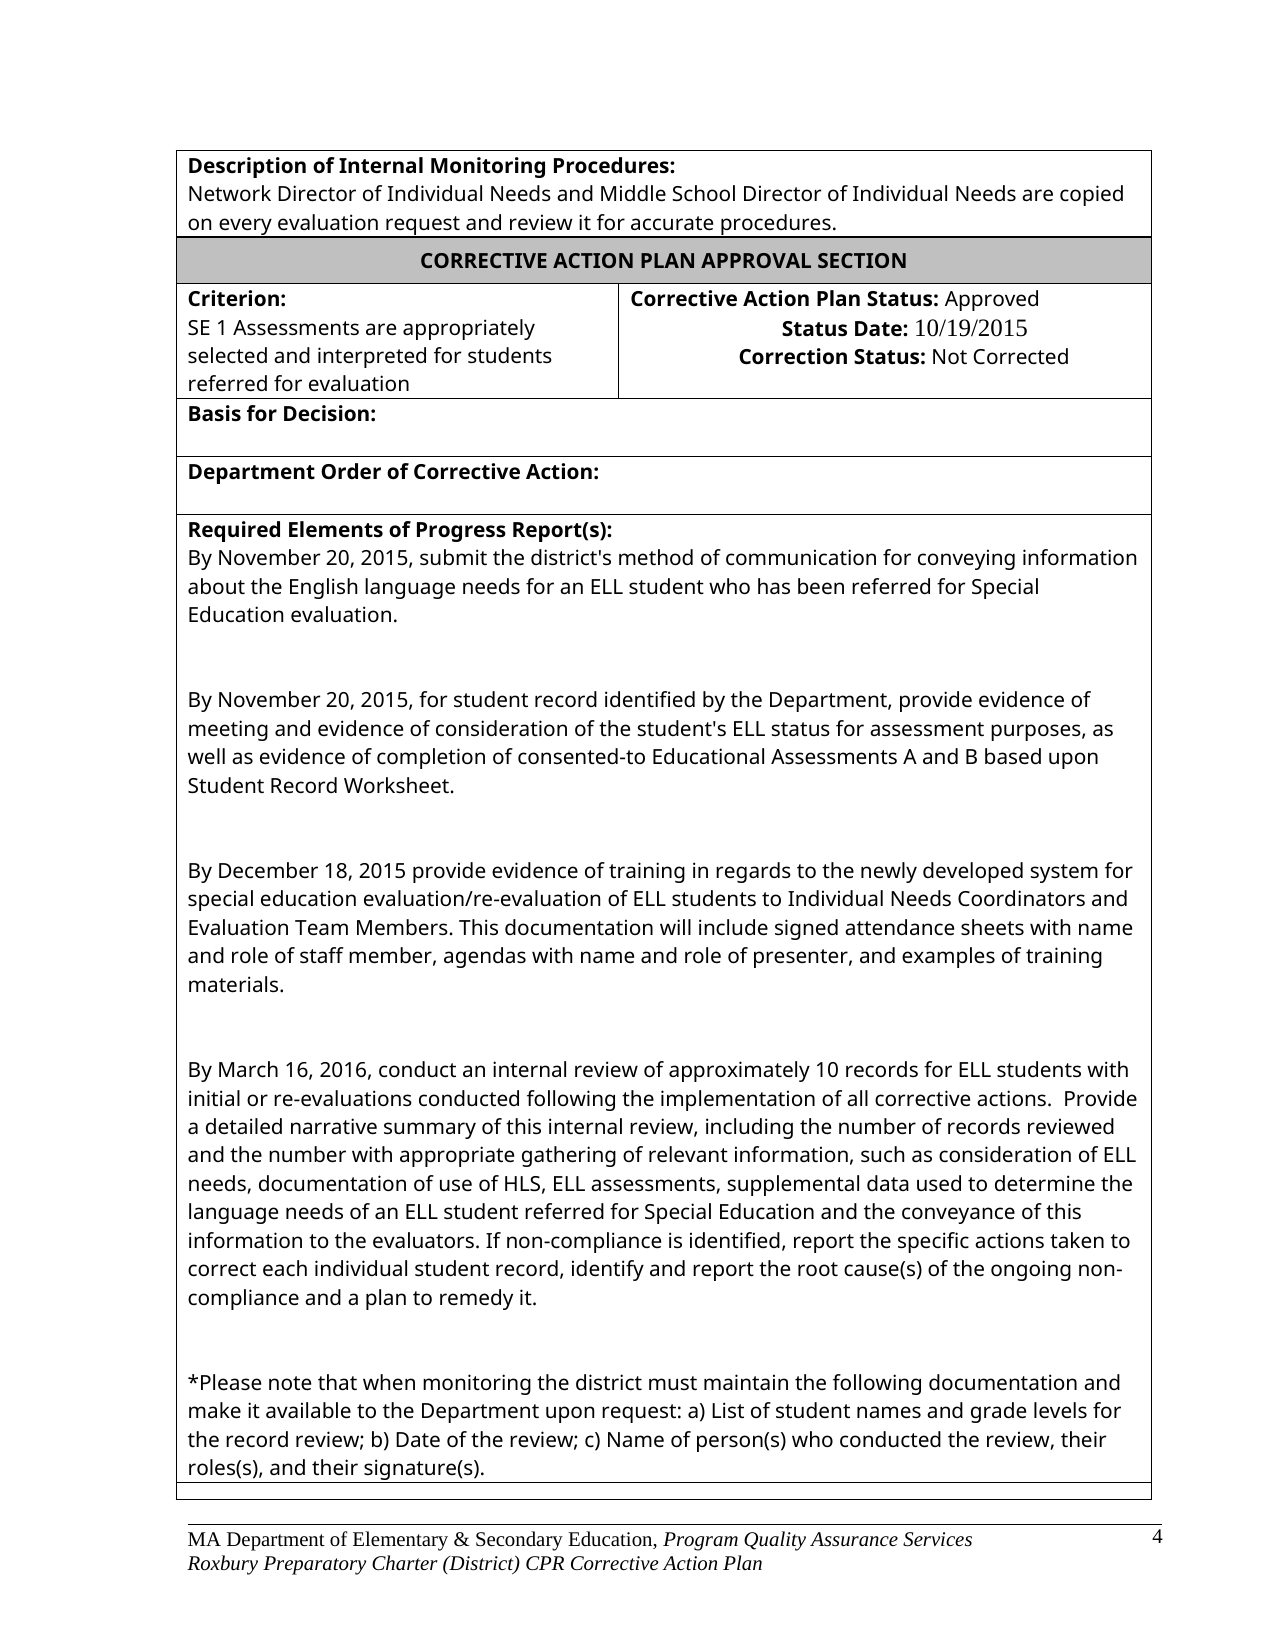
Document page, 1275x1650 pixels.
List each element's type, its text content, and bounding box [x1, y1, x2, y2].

table_cell Criterion: SE 1 Assessments are appropriately selected and interpreted for students referred for evaluation [177, 284, 618, 398]
table_cell CORRECTIVE ACTION PLAN APPROVAL SECTION [177, 238, 1151, 283]
table_cell Corrective Action Plan Status: Approved Status Date: 10/19/2015 Correction Status: Not Corrected [619, 284, 1151, 398]
table_cell Required Elements of Progress Report(s): By November 20, 2015, submit the district's method of communication for conveying information about the English language needs for an ELL student who has been referred for Special Education evaluation. By November 20, 2015, for student record identified by the Department, provide evidence of meeting and evidence of consideration of the student's ELL status for assessment purposes, as well as evidence of completion of consented-to Educational Assessments A and B based upon Student Record Worksheet. By December 18, 2015 provide evidence of training in regards to the newly developed system for special education evaluation/re-evaluation of ELL students to Individual Needs Coordinators and Evaluation Team Members. This documentation will include signed attendance sheets with name and role of staff member, agendas with name and role of presenter, and examples of training materials. By March 16, 2016, conduct an internal review of approximately 10 records for ELL students with initial or re-evaluations conducted following the implementation of all corrective actions. Provide a detailed narrative summary of this internal review, including the number of records reviewed and the number with appropriate gathering of relevant information, such as consideration of ELL needs, documentation of use of HLS, ELL assessments, supplemental data used to determine the language needs of an ELL student referred for Special Education and the conveyance of this information to the evaluators. If non-compliance is identified, report the specific actions taken to correct each individual student record, identify and report the root cause(s) of the ongoing non-compliance and a plan to remedy it. *Please note that when monitoring the district must maintain the following documentation and make it available to the Department upon request: a) List of student names and grade levels for the record review; b) Date of the review; c) Name of person(s) who conducted the review, their roles(s), and their signature(s). [177, 515, 1151, 1482]
table_cell Description of Internal Monitoring Procedures: Network Director of Individual Needs and Middle School Director of Individual Needs are copied on every evaluation request and review it for accurate procedures. [177, 151, 1151, 236]
table_cell Basis for Decision: [177, 399, 1151, 456]
table_cell Department Order of Corrective Action: [177, 457, 1151, 514]
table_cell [177, 1483, 1151, 1499]
